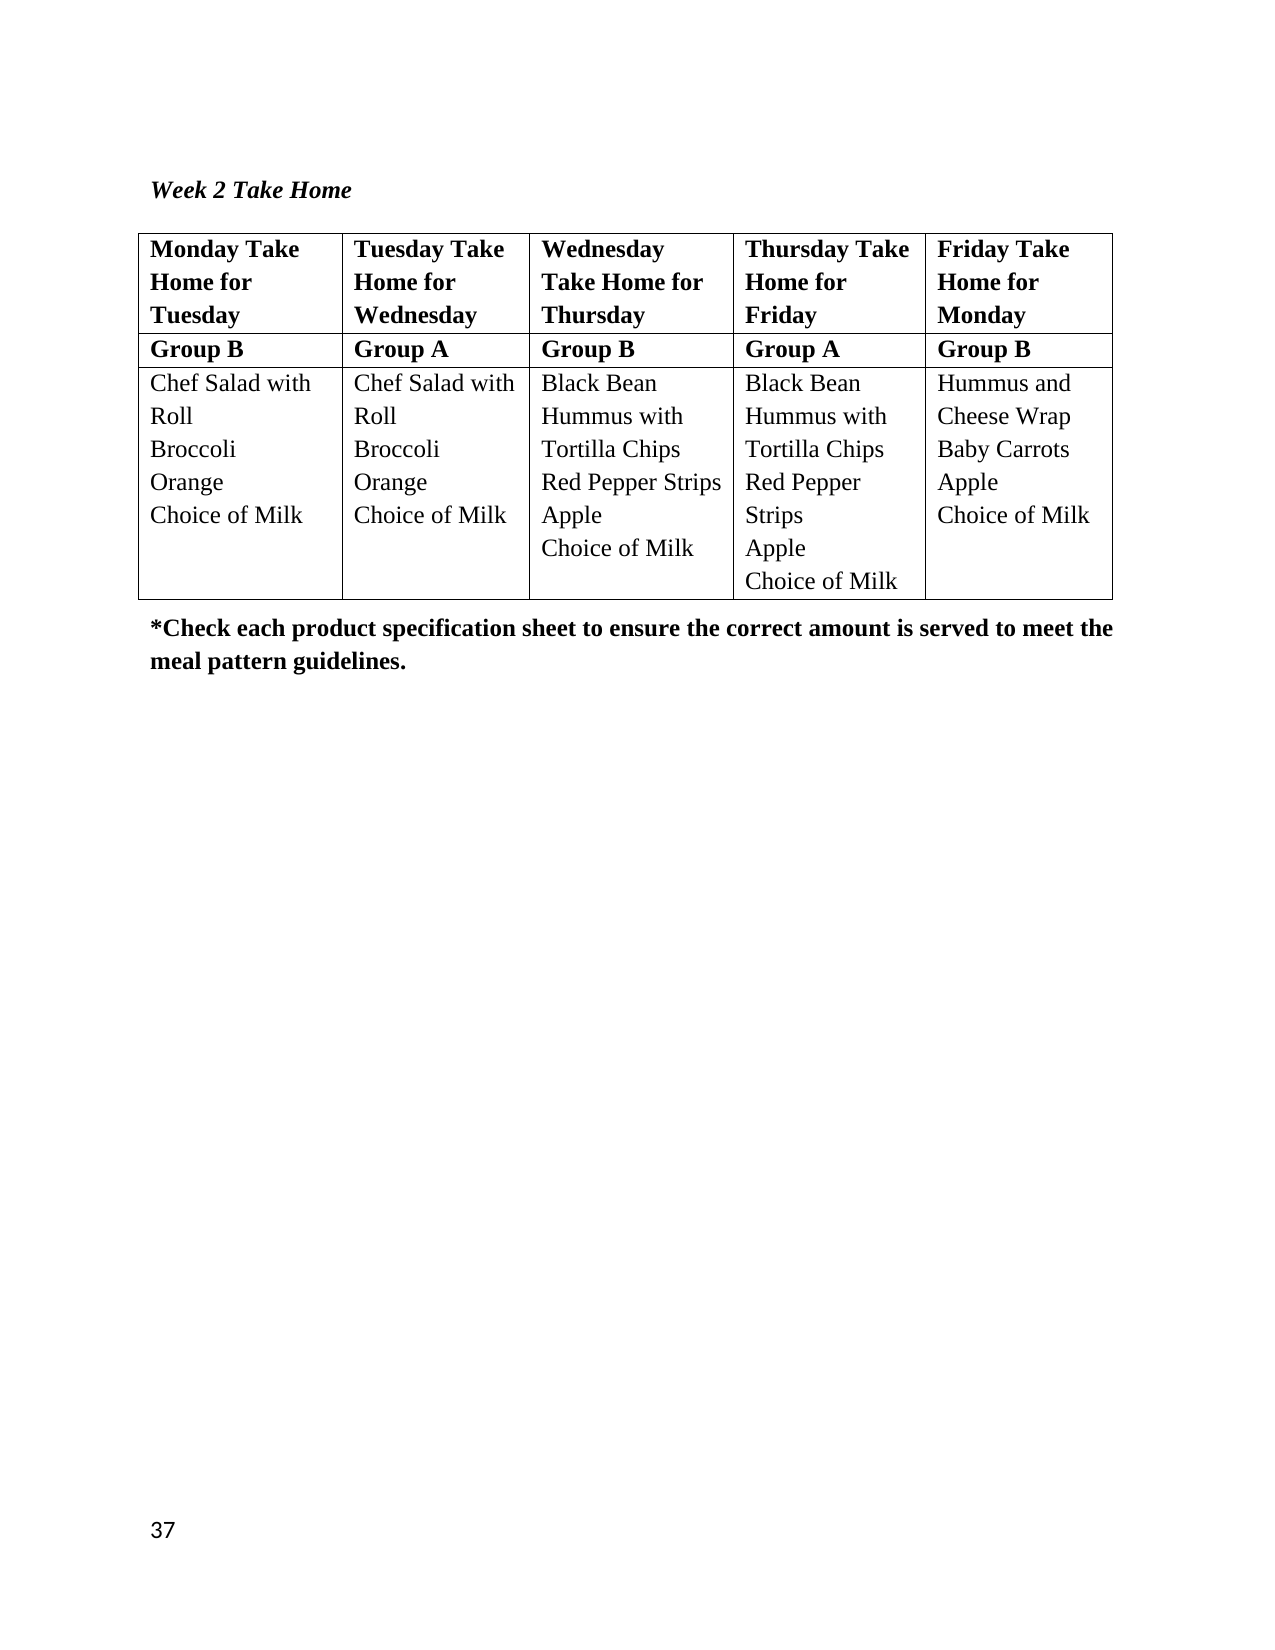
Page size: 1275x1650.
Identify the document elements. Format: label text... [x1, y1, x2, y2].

table_header Monday Take Home for Tuesday [139, 234, 342, 333]
table_cell Chef Salad with Roll Broccoli Orange Choice of Milk [139, 368, 342, 599]
table_header Tuesday Take Home for Wednesday [343, 234, 529, 333]
table_cell Hummus and Cheese Wrap Baby Carrots Apple Choice of Milk [926, 368, 1112, 599]
table_cell Group B [926, 334, 1112, 367]
table_header Wednesday Take Home for Thursday [530, 234, 733, 333]
table_cell Group B [530, 334, 733, 367]
table_cell Black Bean Hummus with Tortilla Chips Red Pepper Strips Apple Choice of Milk [530, 368, 733, 599]
text Week 2 Take Home [150, 175, 1125, 204]
table_header Friday Take Home for Monday [926, 234, 1112, 333]
table_header Thursday Take Home for Friday [734, 234, 925, 333]
table_cell Group A [343, 334, 529, 367]
table_cell Group A [734, 334, 925, 367]
table_cell Black Bean Hummus with Tortilla Chips Red Pepper Strips Apple Choice of Milk [734, 368, 925, 599]
text *Check each product specification sheet to ensure the correct amount is served to meet the meal pattern guidelines. [150, 613, 1125, 675]
table_cell Group B [139, 334, 342, 367]
table_cell Chef Salad with Roll Broccoli Orange Choice of Milk [343, 368, 529, 599]
